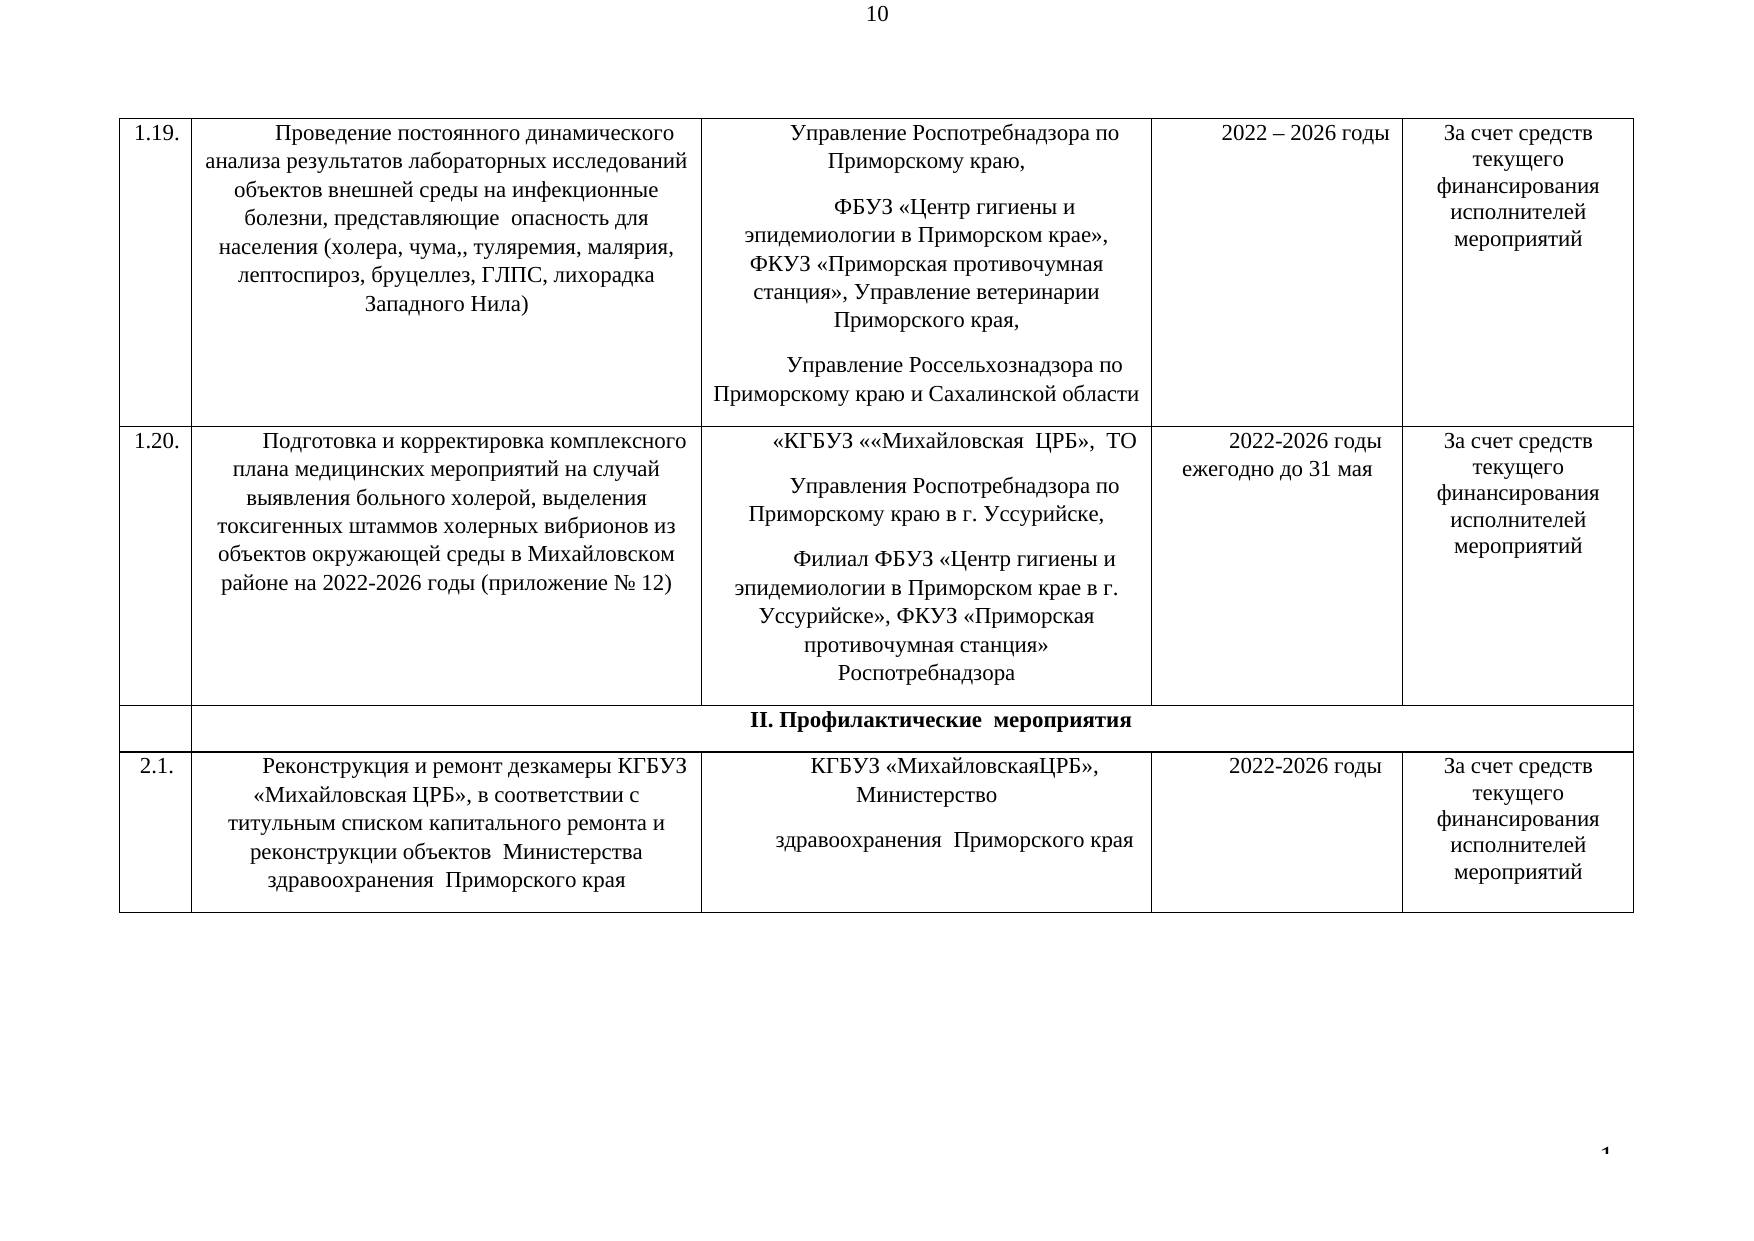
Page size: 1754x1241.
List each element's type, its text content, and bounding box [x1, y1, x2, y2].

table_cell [1403, 753, 1633, 912]
table_cell Реконструкция и ремонт дезкамеры КГБУЗ «Михайловская ЦРБ», в соответствии с титульным списком капитального ремонта и реконструкции объектов Министерства здравоохранения Приморского края [192, 753, 701, 912]
table_cell «КГБУЗ ««Михайловская ЦРБ», ТО Управления Роспотребнадзора по Приморскому краю в г. Уссурийске, Филиал ФБУЗ «Центр гигиены и эпидемиологии в Приморском крае в г. Уссурийске», ФКУЗ «Приморская противочумная станция» Роспотребнадзора [702, 427, 1151, 705]
table_cell 1.20. [120, 427, 191, 705]
table_cell КГБУЗ «МихайловскаяЦРБ», Министерство здравоохранения Приморского края [702, 753, 1151, 912]
table_cell Подготовка и корректировка комплексного плана медицинских мероприятий на случай выявления больного холерой, выделения токсигенных штаммов холерных вибрионов из объектов окружающей среды в Михайловском районе на 2022-2026 годы (приложение № 12) [192, 427, 701, 705]
table_cell 2022-2026 годы [1152, 753, 1402, 912]
table_cell 1.19. [120, 119, 191, 426]
table_cell II. Профилактические мероприятия [192, 706, 1633, 751]
table_cell 2022 – 2026 годы [1152, 119, 1402, 426]
table_cell 2.1. [120, 753, 191, 912]
table_cell Управление Роспотребнадзора по Приморскому краю, ФБУЗ «Центр гигиены и эпидемиологии в Приморском крае», ФКУЗ «Приморская противочумная станция», Управление ветеринарии Приморского края, Управление Россельхознадзора по Приморскому краю и Сахалинской области [702, 119, 1151, 426]
table_cell 2022-2026 годы ежегодно до 31 мая [1152, 427, 1402, 705]
table_cell Проведение постоянного динамического анализа результатов лабораторных исследований объектов внешней среды на инфекционные болезни, представляющие опасность для населения (холера, чума,, туляремия, малярия, лептоспироз, бруцеллез, ГЛПС, лихорадка Западного Нила) [192, 119, 701, 426]
table_cell За счет средств текущего финансирования исполнителей мероприятий [1403, 119, 1633, 426]
table_cell [120, 706, 191, 751]
table_cell За счет средств текущего финансирования исполнителей мероприятий [1403, 427, 1633, 705]
